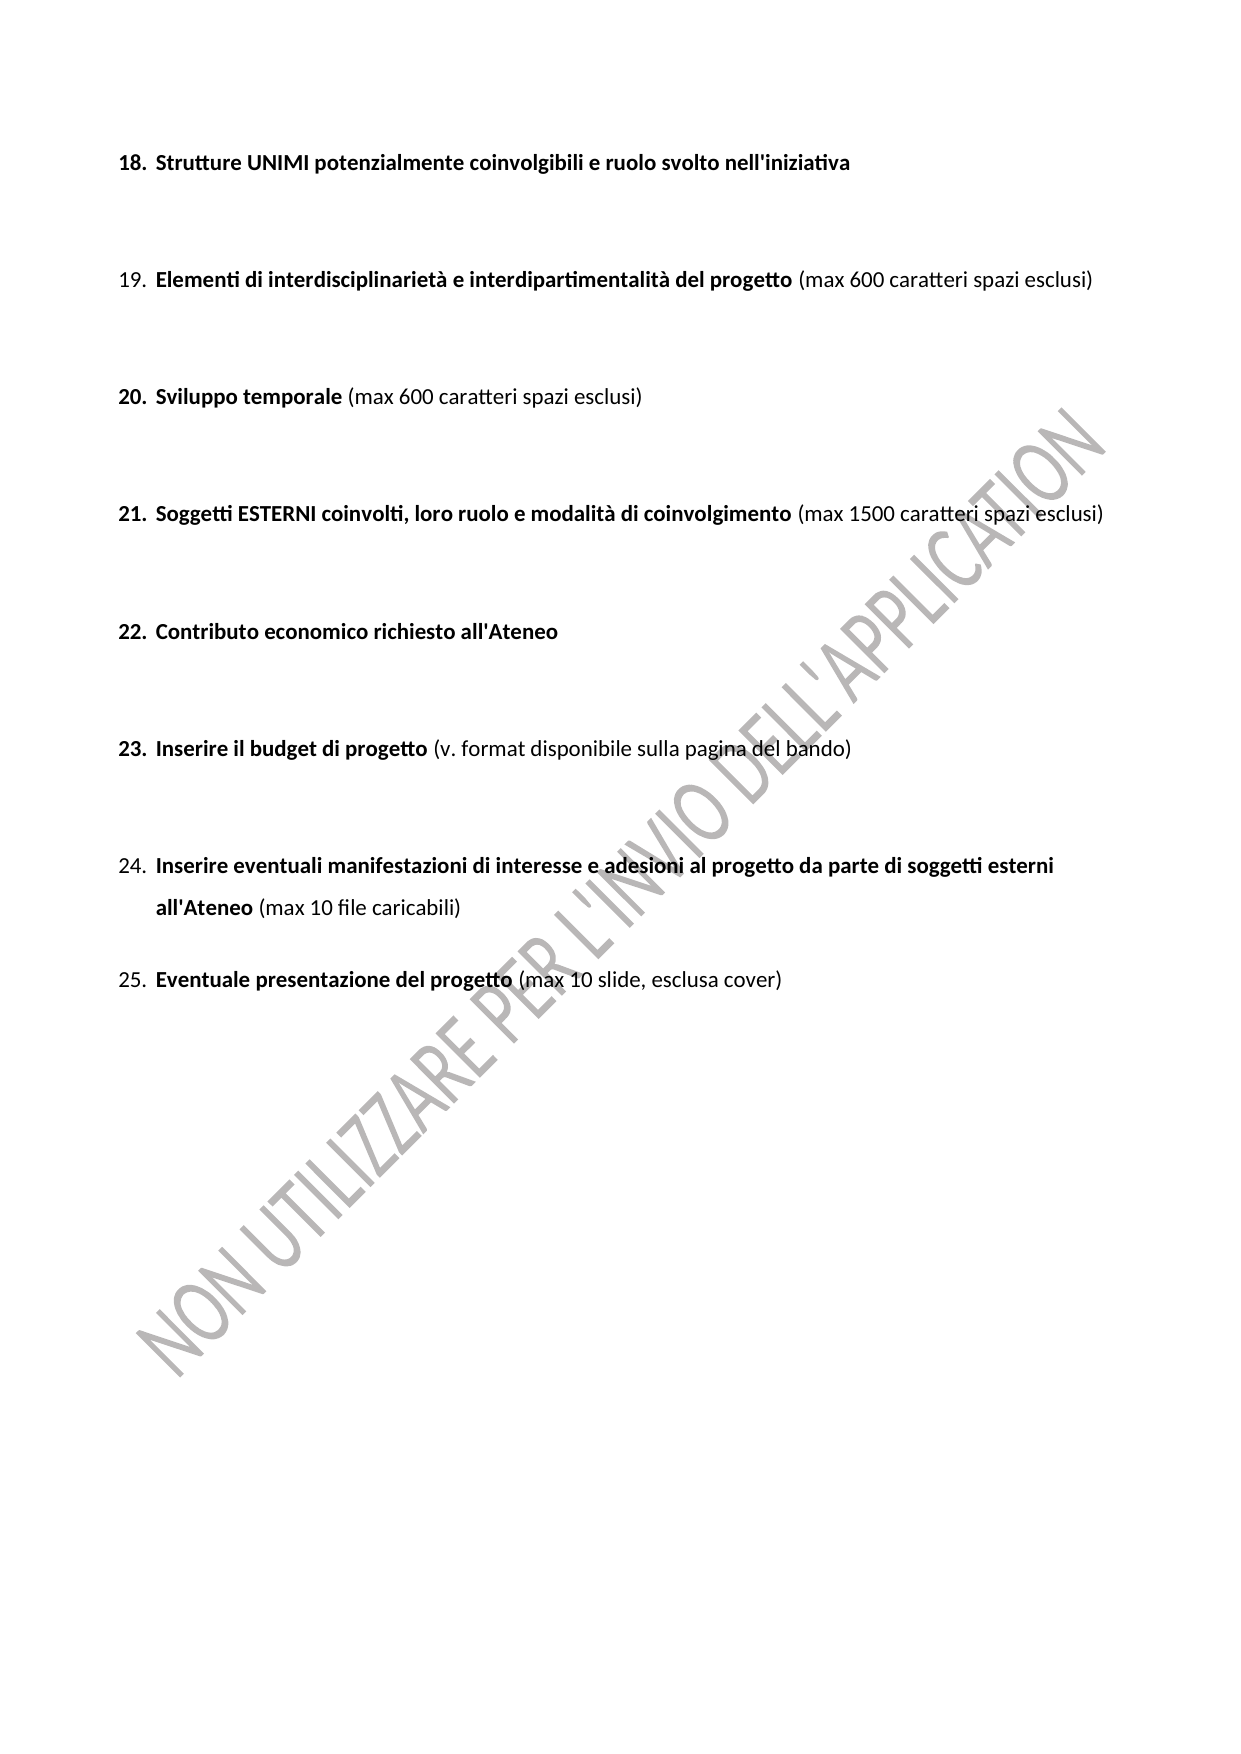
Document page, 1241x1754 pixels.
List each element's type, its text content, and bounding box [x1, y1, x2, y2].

list Elementi di interdisciplinarietà e interdipartimentalità del progetto (max 600 caratteri spazi esclusi) [118, 265, 1122, 293]
list Contributo economico richiesto all'Ateneo [118, 617, 1122, 645]
list Eventuale presentazione del progetto (max 10 slide, esclusa cover) [118, 966, 1122, 993]
list Inserire il budget di progetto (v. format disponibile sulla pagina del bando) [118, 734, 1122, 762]
list Strutture UNIMI potenzialmente coinvolgibili e ruolo svolto nell'iniziativa [118, 148, 1122, 176]
list Soggetti ESTERNI coinvolti, loro ruolo e modalità di coinvolgimento (max 1500 caratteri spazi esclusi) [118, 499, 1122, 527]
list Sviluppo temporale (max 600 caratteri spazi esclusi) [118, 382, 1122, 410]
list Inserire eventuali manifestazioni di interesse e adesioni al progetto da parte di soggetti esterni all'Ateneo (max 10 file caricabili) [118, 851, 1122, 921]
